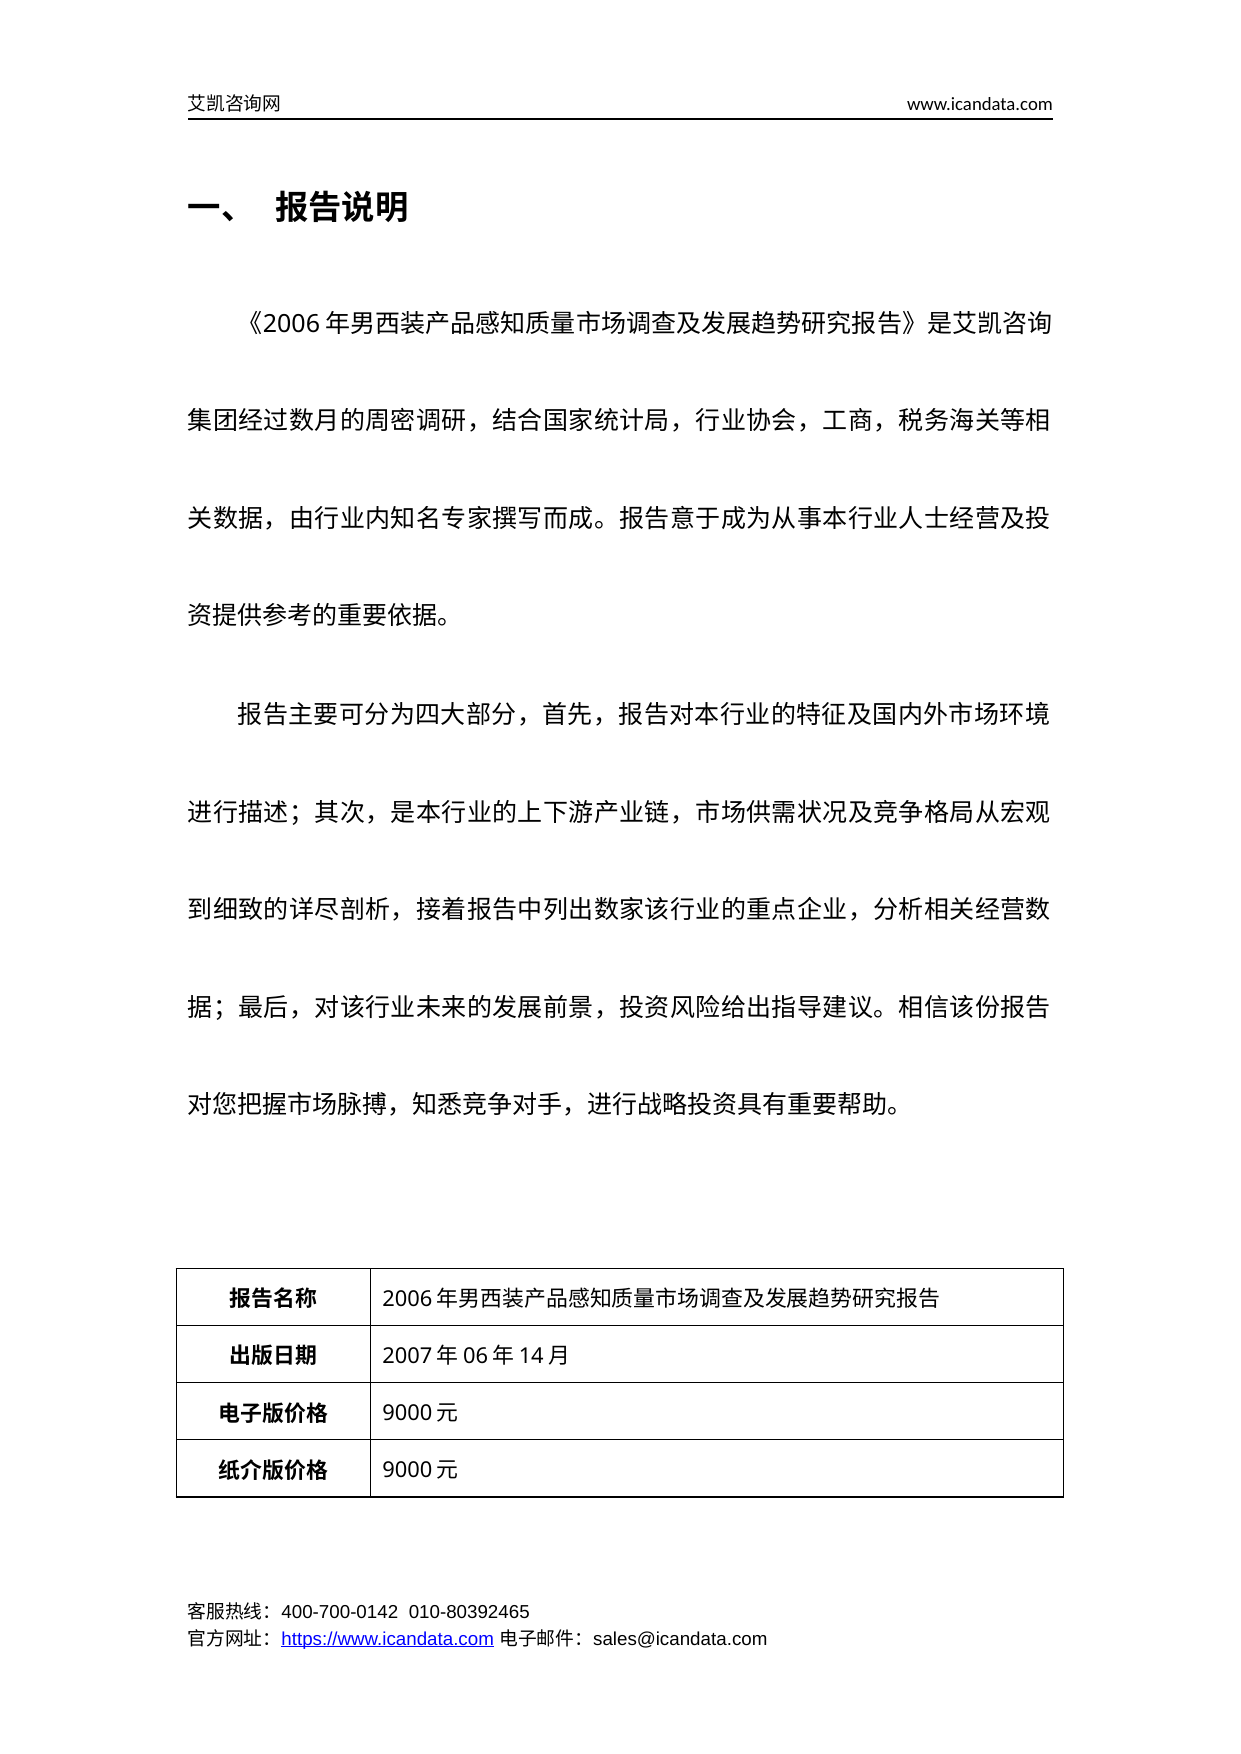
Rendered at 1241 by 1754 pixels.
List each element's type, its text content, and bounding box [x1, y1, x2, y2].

table_header 2006年男西装产品感知质量市场调查及发展趋势研究报告 [371, 1269, 1063, 1325]
subtitle 报告说明 [187, 172, 1053, 237]
table_cell 电子版价格 [177, 1383, 370, 1439]
text 报告主要可分为四大部分，首先，报告对本行业的特征及国内外市场环境进行描述；其次，是本行业的上下游产业链，市场供需状况及竞争格局从宏观到细致的详尽剖析，接着报告中列出数家该行业的重点企业，分析相关经营数据；最后，对该行业未来的发展前景，投资风险给出指导建议。相信该份报告对您把握市场脉搏，知悉竞争对手，进行战略投资具有重要帮助。 [187, 681, 1053, 1136]
table_header 报告名称 [177, 1269, 370, 1325]
text 《2006年男西装产品感知质量市场调查及发展趋势研究报告》是艾凯咨询集团经过数月的周密调研，结合国家统计局，行业协会，工商，税务海关等相关数据，由行业内知名专家撰写而成。报告意于成为从事本行业人士经营及投资提供参考的重要依据。 [187, 289, 1053, 646]
table_cell 出版日期 [177, 1326, 370, 1382]
table_cell 2007年06年14月 [371, 1326, 1063, 1382]
table_cell 纸介版价格 [177, 1440, 370, 1496]
table_cell 9000元 [371, 1383, 1063, 1439]
table_cell 9000元 [371, 1440, 1063, 1496]
